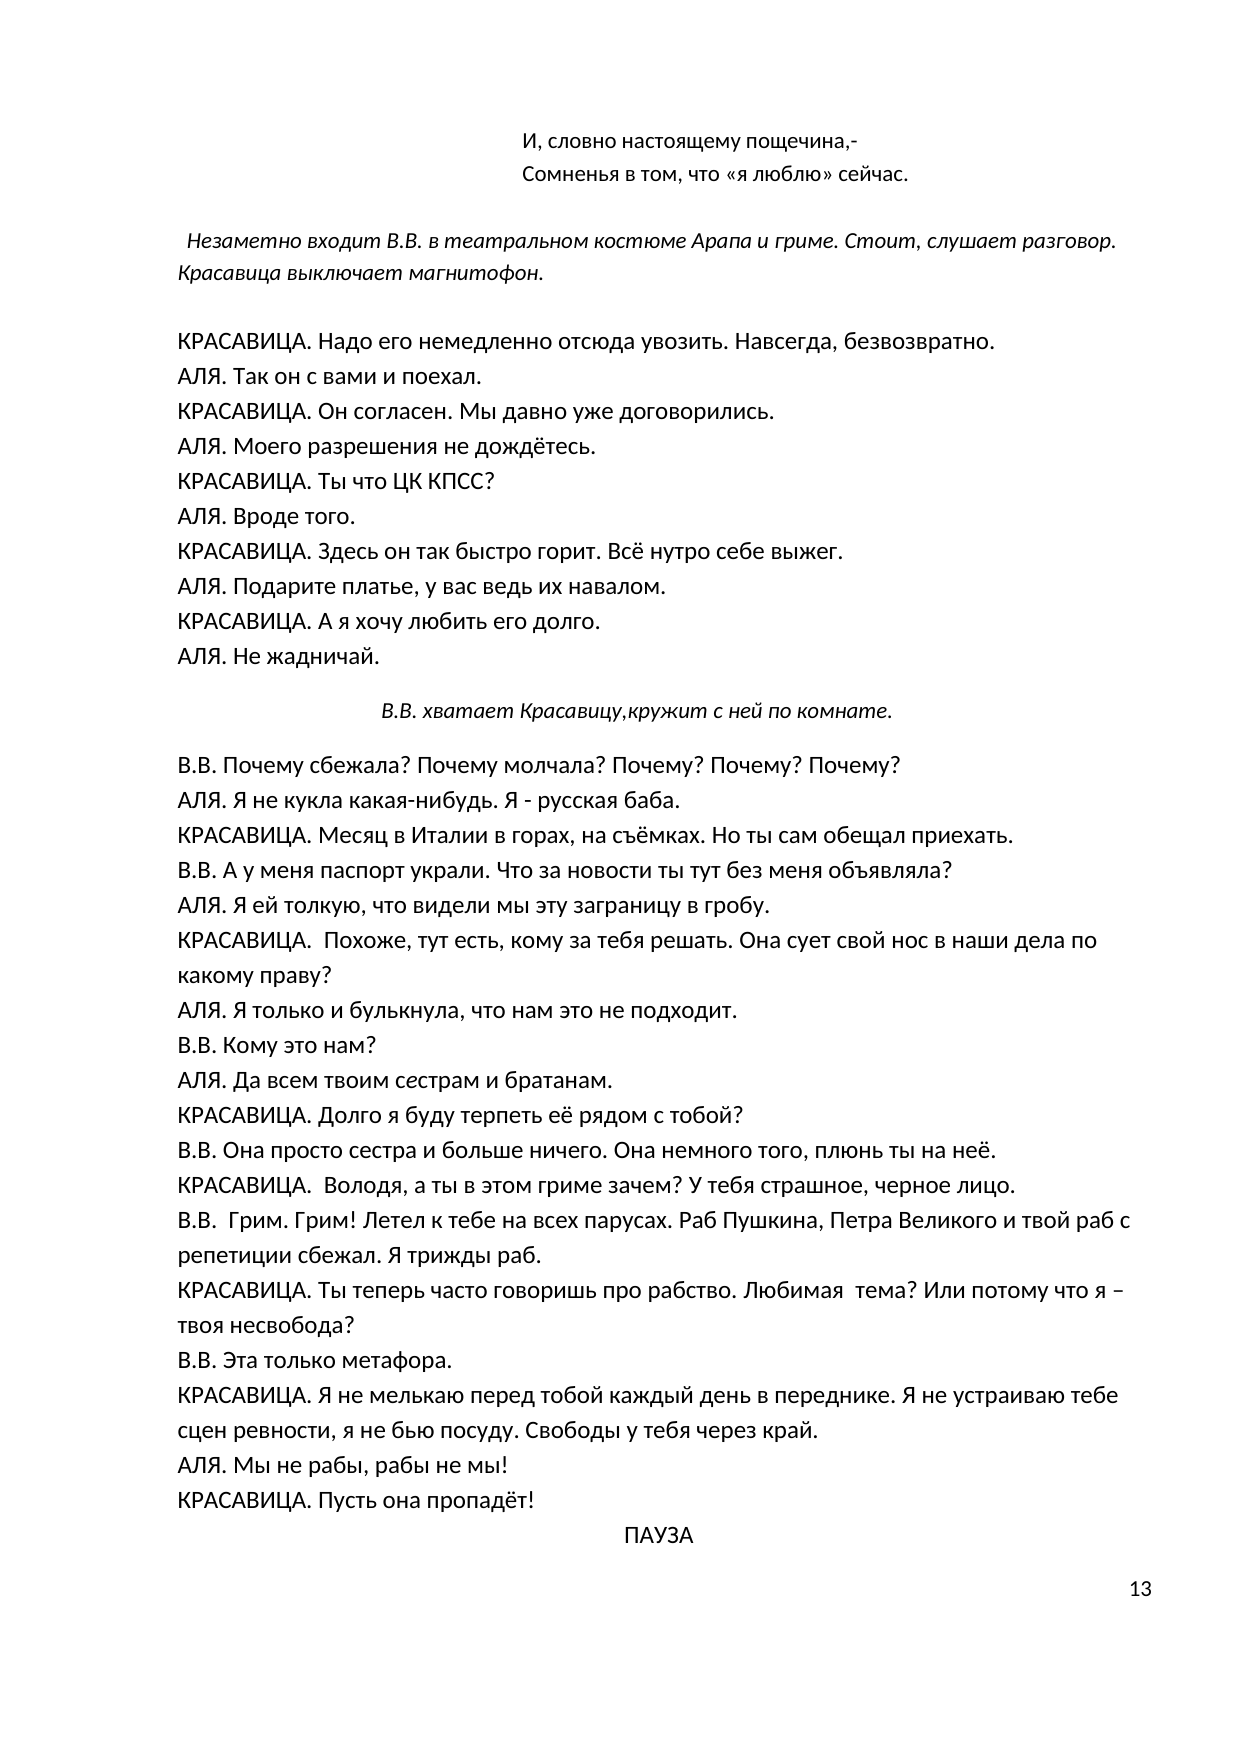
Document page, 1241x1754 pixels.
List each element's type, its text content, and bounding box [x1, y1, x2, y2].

text КРАСАВИЦА. Володя, а ты в этом гриме зачем? У тебя страшное, черное лицо. [177, 1169, 1152, 1200]
text КРАСАВИЦА. Пусть она пропадёт! [177, 1484, 1152, 1515]
text Сомненья в том, что «я люблю» сейчас. [177, 159, 1152, 187]
text КРАСАВИЦА. Он согласен. Мы давно уже договорились. [177, 395, 1152, 426]
text В.В. Почему сбежала? Почему молчала? Почему? Почему? Почему? [177, 749, 1152, 780]
text АЛЯ. Не жадничай. [177, 640, 1152, 671]
text И, словно настоящему пощечина,- [177, 126, 1152, 154]
text АЛЯ. Вроде того. [177, 500, 1152, 531]
text КРАСАВИЦА. Похоже, тут есть, кому за тебя решать. Она сует свой нос в наши дела по какому праву? [177, 924, 1152, 990]
text КРАСАВИЦА. Здесь он так быстро горит. Всё нутро себе выжег. [177, 535, 1152, 566]
text АЛЯ. Я не кукла какая-нибудь. Я - русская баба. [177, 784, 1152, 815]
text АЛЯ. Да всем твоим сестрам и братанам. [177, 1064, 1152, 1095]
text Незаметно входит В.В. в театральном костюме Арапа и гриме. Стоит, слушает разговор. Красавица выключает магнитофон. [177, 226, 1152, 286]
text В.В. А у меня паспорт украли. Что за новости ты тут без меня объявляла? [177, 854, 1152, 885]
text КРАСАВИЦА. А я хочу любить его долго. [177, 605, 1152, 636]
text В.В. Грим. Грим! Летел к тебе на всех парусах. Раб Пушкина, Петра Великого и твой раб с репетиции сбежал. Я трижды раб. [177, 1204, 1152, 1270]
text КРАСАВИЦА. Месяц в Италии в горах, на съёмках. Но ты сам обещал приехать. [177, 819, 1152, 850]
text КРАСАВИЦА. Надо его немедленно отсюда увозить. Навсегда, безвозвратно. [177, 325, 1152, 356]
text В.В. Кому это нам? [177, 1029, 1152, 1060]
text АЛЯ. Я только и булькнула, что нам это не подходит. [177, 994, 1152, 1025]
text АЛЯ. Моего разрешения не дождётесь. [177, 430, 1152, 461]
text В.В. Она просто сестра и больше ничего. Она немного того, плюнь ты на неё. [177, 1134, 1152, 1165]
text АЛЯ. Мы не рабы, рабы не мы! [177, 1449, 1152, 1480]
text КРАСАВИЦА. Ты что ЦК КПСС? [177, 465, 1152, 496]
text В.В. хватает Красавицу,кружит с ней по комнате. [177, 696, 1152, 724]
text АЛЯ. Я ей толкую, что видели мы эту заграницу в гробу. [177, 889, 1152, 920]
text КРАСАВИЦА. Ты теперь часто говоришь про рабство. Любимая тема? Или потому что я – твоя несвобода? [177, 1274, 1152, 1340]
text В.В. Эта только метафора. [177, 1344, 1152, 1375]
text КРАСАВИЦА. Долго я буду терпеть её рядом с тобой? [177, 1099, 1152, 1130]
text АЛЯ. Так он с вами и поехал. [177, 360, 1152, 391]
text АЛЯ. Подарите платье, у вас ведь их навалом. [177, 570, 1152, 601]
text КРАСАВИЦА. Я не мелькаю перед тобой каждый день в переднике. Я не устраиваю тебе сцен ревности, я не бью посуду. Свободы у тебя через край. [177, 1379, 1152, 1445]
text ПАУЗА [177, 1519, 1152, 1550]
